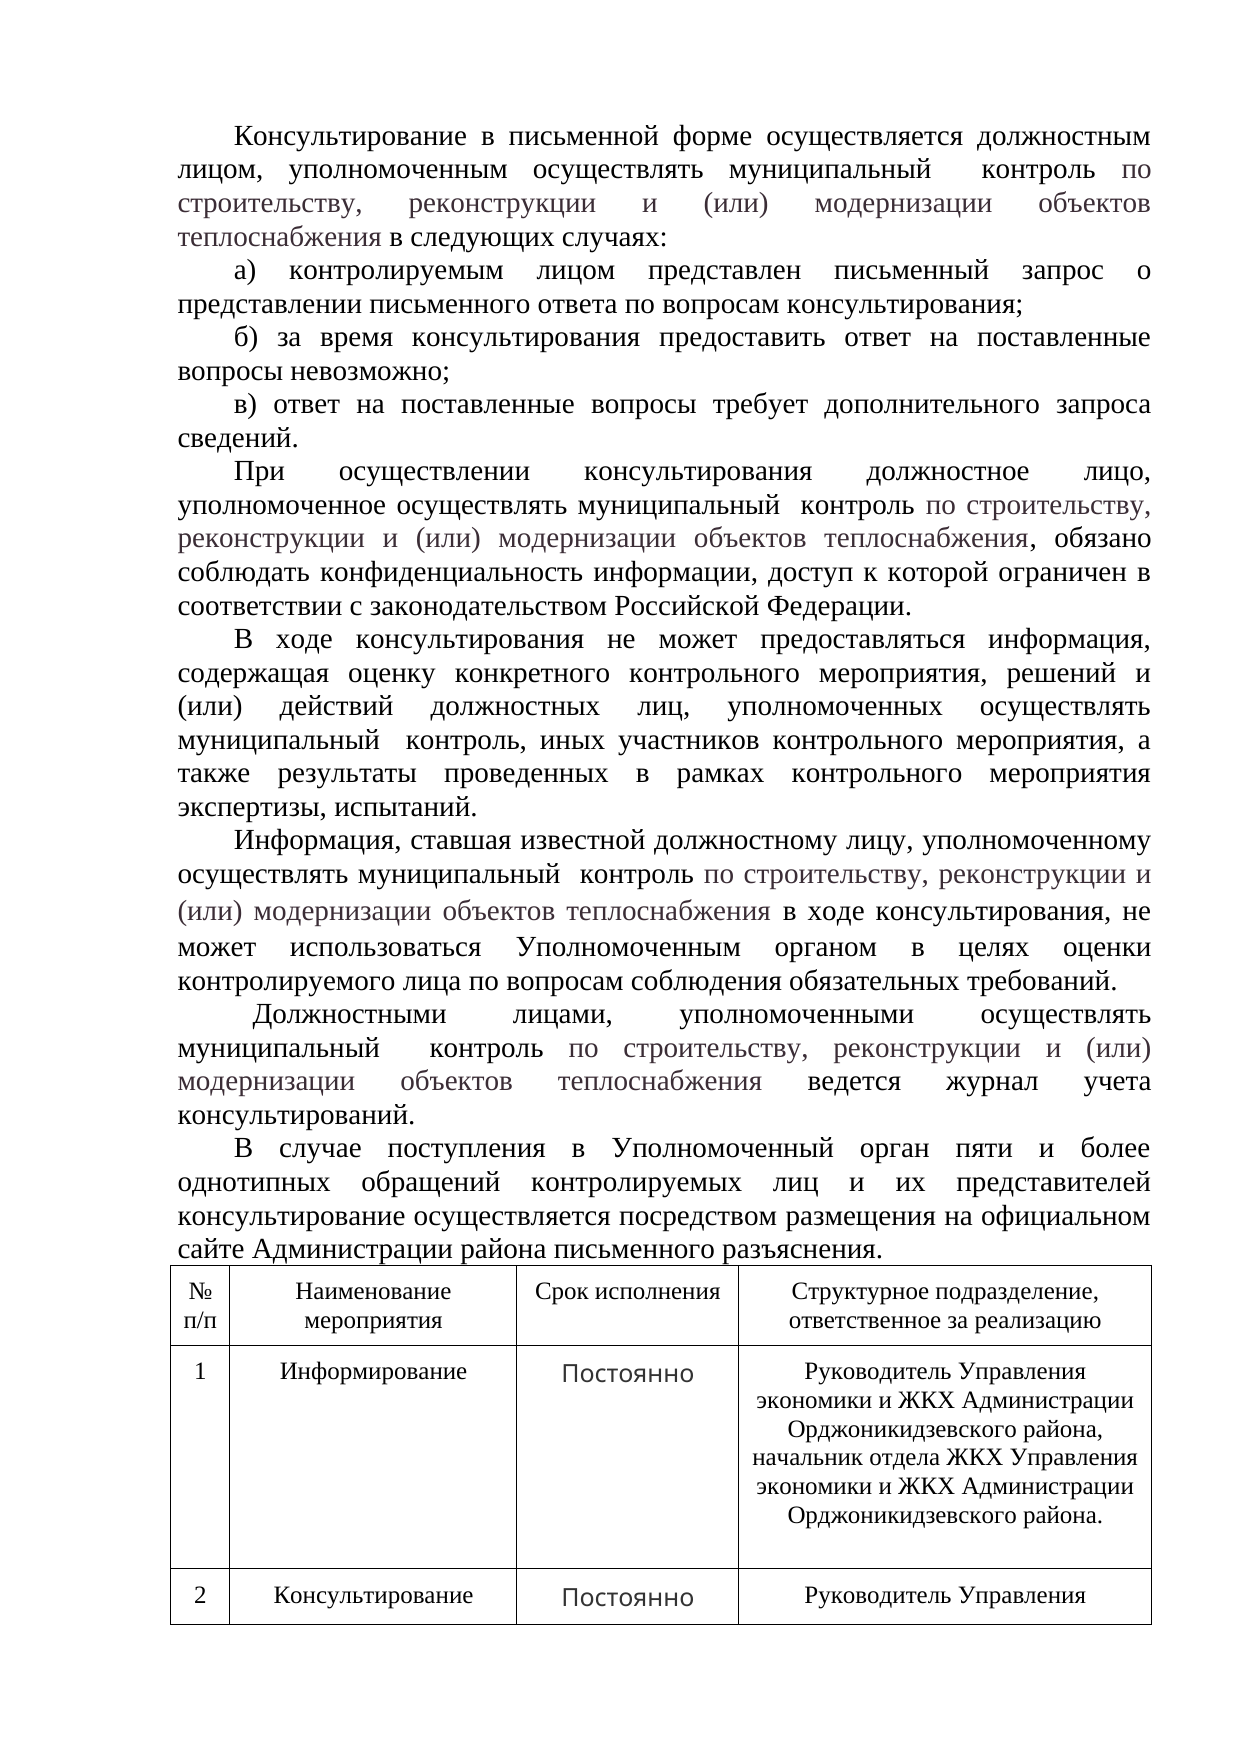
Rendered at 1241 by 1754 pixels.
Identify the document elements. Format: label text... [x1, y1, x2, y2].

text б) за время консультирования предоставить ответ на поставленные вопросы невозможно; [177, 319, 1152, 386]
table_header Структурное подразделение, ответственное за реализацию [739, 1266, 1151, 1344]
table_header № п/п [171, 1266, 229, 1344]
text Консультирование в письменной форме осуществляется должностным лицом, уполномоченным осуществлять муниципальный контроль по строительству, реконструкции и (или) модернизации объектов теплоснабжения в следующих случаях: [382, 219, 1152, 252]
table_cell Консультирование [230, 1569, 516, 1624]
table_cell Постоянно [517, 1346, 738, 1568]
table_cell Постоянно [517, 1569, 738, 1624]
text В ходе консультирования не может предоставляться информация, содержащая оценку конкретного контрольного мероприятия, решений и (или) действий должностных лиц, уполномоченных осуществлять муниципальный контроль, иных участников контрольного мероприятия, а также результаты проведенных в рамках контрольного мероприятия экспертизы, испытаний. [177, 621, 1152, 822]
text В случае поступления в Уполномоченный орган пяти и более однотипных обращений контролируемых лиц и их представителей консультирование осуществляется посредством размещения на официальном сайте Администрации района письменного разъяснения. [177, 1131, 1152, 1265]
text При осуществлении консультирования должностное лицо, уполномоченное осуществлять муниципальный контроль по строительству, реконструкции и (или) модернизации объектов теплоснабжения, обязано соблюдать конфиденциальность информации, доступ к которой ограничен в соответствии с законодательством Российской Федерации. [177, 453, 1152, 521]
table_header Срок исполнения [517, 1266, 738, 1344]
text Консультирование в письменной форме осуществляется должностным лицом, уполномоченным осуществлять муниципальный контроль по строительству, реконструкции и (или) модернизации объектов теплоснабжения в следующих случаях: [177, 118, 1152, 185]
text в) ответ на поставленные вопросы требует дополнительного запроса сведений. [177, 386, 1152, 453]
text а) контролируемым лицом представлен письменный запрос о представлении письменного ответа по вопросам консультирования; [177, 252, 1152, 319]
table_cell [739, 1569, 1151, 1624]
text Должностными лицами, уполномоченными осуществлять муниципальный контроль по строительству, реконструкции и (или) модернизации объектов теплоснабжения ведется журнал учета консультирований. [177, 996, 1152, 1131]
table_header Наименование мероприятия [230, 1266, 516, 1344]
text Информация, ставшая известной должностному лицу, уполномоченному осуществлять муниципальный контроль по строительству, реконструкции и (или) модернизации объектов теплоснабжения в ходе консультирования, не может использоваться Уполномоченным органом в целях оценки контролируемого лица по вопросам соблюдения обязательных требований. [177, 822, 1152, 996]
table_cell Информирование [230, 1346, 516, 1568]
table_cell 2 [171, 1569, 229, 1624]
text При осуществлении консультирования должностное лицо, уполномоченное осуществлять муниципальный контроль по строительству, реконструкции и (или) модернизации объектов теплоснабжения, обязано соблюдать конфиденциальность информации, доступ к которой ограничен в соответствии с законодательством Российской Федерации. [177, 521, 1152, 621]
table_cell 1 [171, 1346, 229, 1568]
